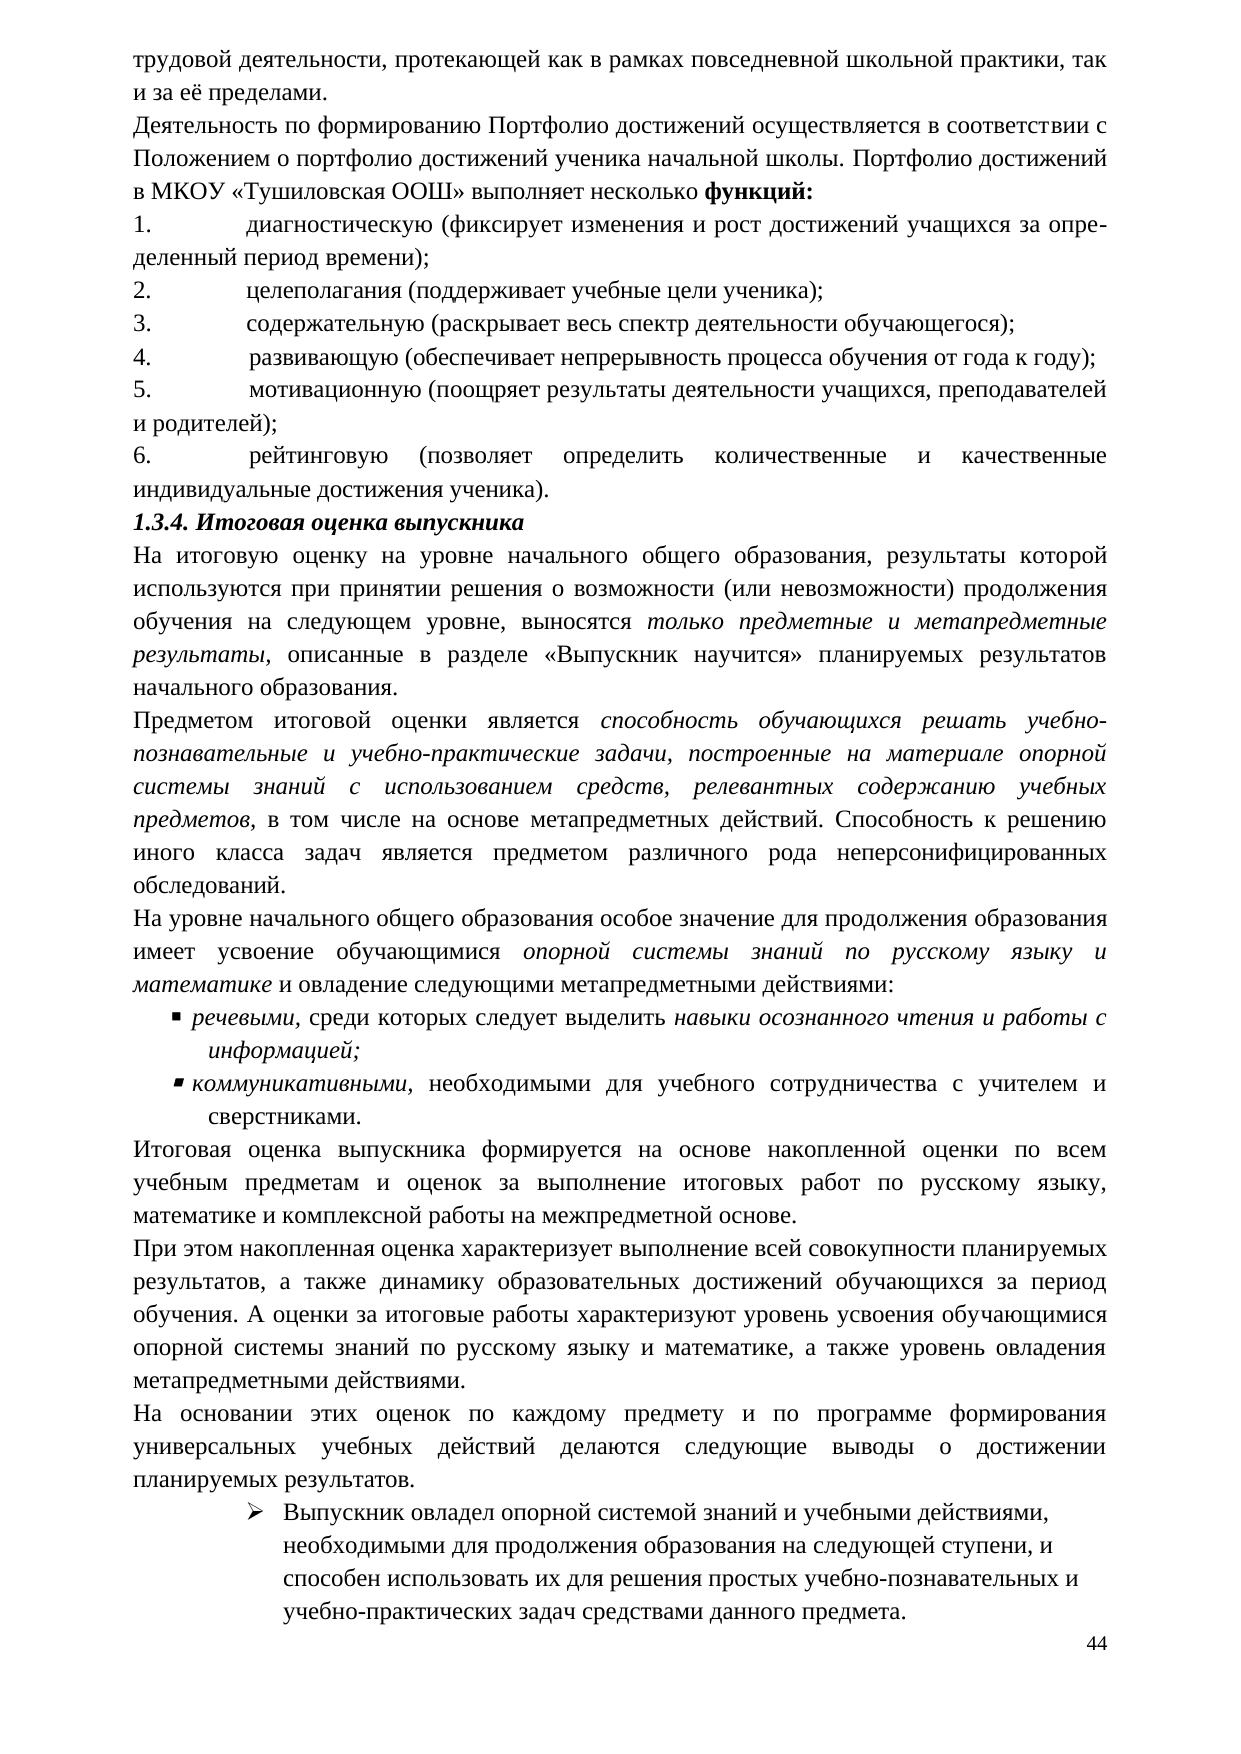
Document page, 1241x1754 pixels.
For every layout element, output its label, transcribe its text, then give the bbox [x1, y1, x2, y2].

list мотивационную (поощряет результаты деятельности учащихся, преподавателей и родителей); [133, 374, 1107, 436]
list целеполагания (поддерживает учебные цели ученика); [133, 276, 1107, 304]
text При этом накопленная оценка характеризует выполнение всей совокупности планируемых результатов, а также динамику образовательных достижений обучающихся за период обучения. А оценки за итоговые работы характеризуют уровень усвоения обучающимися опорной системы знаний по русскому языку и математике, а также уровень овладения метапредметными действиями. [133, 1233, 1107, 1394]
text На итоговую оценку на уровне начального общего образования, результаты которой используются при принятии решения о возможности (или невозможности) продолжения обучения на следующем уровне, выносятся только предметные и метапредметные результаты, описанные в разделе «Выпускник научится» планируемых результатов начального образования. [133, 540, 1107, 701]
text На уровне начального общего образования особое значение для продолжения образования имеет усвоение обучающимися опорной системы знаний по русскому языку и математике и овладение следующими метапредметными действиями: [133, 903, 1107, 998]
text Итоговая оценка выпускника формируется на основе накопленной оценки по всем учебным предметам и оценок за выполнение итоговых работ по русскому языку, математике и комплексной работы на межпредметной основе. [133, 1134, 1107, 1229]
text Деятельность по формированию Портфолио достижений осуществляется в соответствии с Положением о портфолио достижений ученика начальной школы. Портфолио достижений в МКОУ «Тушиловская ООШ» выполняет несколько функций: [133, 110, 1107, 205]
list содержательную (раскрывает весь спектр деятельности обучающегося); [133, 308, 1107, 337]
list речевыми, среди которых следует выделить навыки осознанного чтения и работы с информацией; [170, 1002, 1107, 1064]
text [133, 44, 1107, 106]
list Выпускник овладел опорной системой знаний и учебными действиями, необходимыми для продолжения образования на следующей ступени, и способен использовать их для решения простых учебно-познавательных и учебно-практических задач средствами данного предмета. [245, 1497, 1107, 1625]
text 1.3.4. Итоговая оценка выпускника [133, 507, 1107, 535]
text На основании этих оценок по каждому предмету и по программе формирования универсальных учебных действий делаются следующие выводы о достижении планируемых результатов. [133, 1398, 1107, 1493]
list развивающую (обеспечивает непрерывность процесса обучения от года к году); [133, 342, 1107, 370]
list диагностическую (фиксирует изменения и рост достижений учащихся за определенный период времени); [133, 209, 1107, 271]
list рейтинговую (позволяет определить количественные и качественные индивидуальные достижения ученика). [133, 441, 1107, 502]
text Предметом итоговой оценки является способность обучающихся решать учебно-познавательные и учебно-практические задачи, построенные на материале опорной системы знаний с использованием средств, релевантных содержанию учебных предметов, в том числе на основе метапредметных действий. Способность к решению иного класса задач является предметом различного рода неперсонифицированных обследований. [133, 705, 1107, 899]
list коммуникативными, необходимыми для учебного сотрудничества с учителем и сверстниками. [170, 1068, 1107, 1130]
